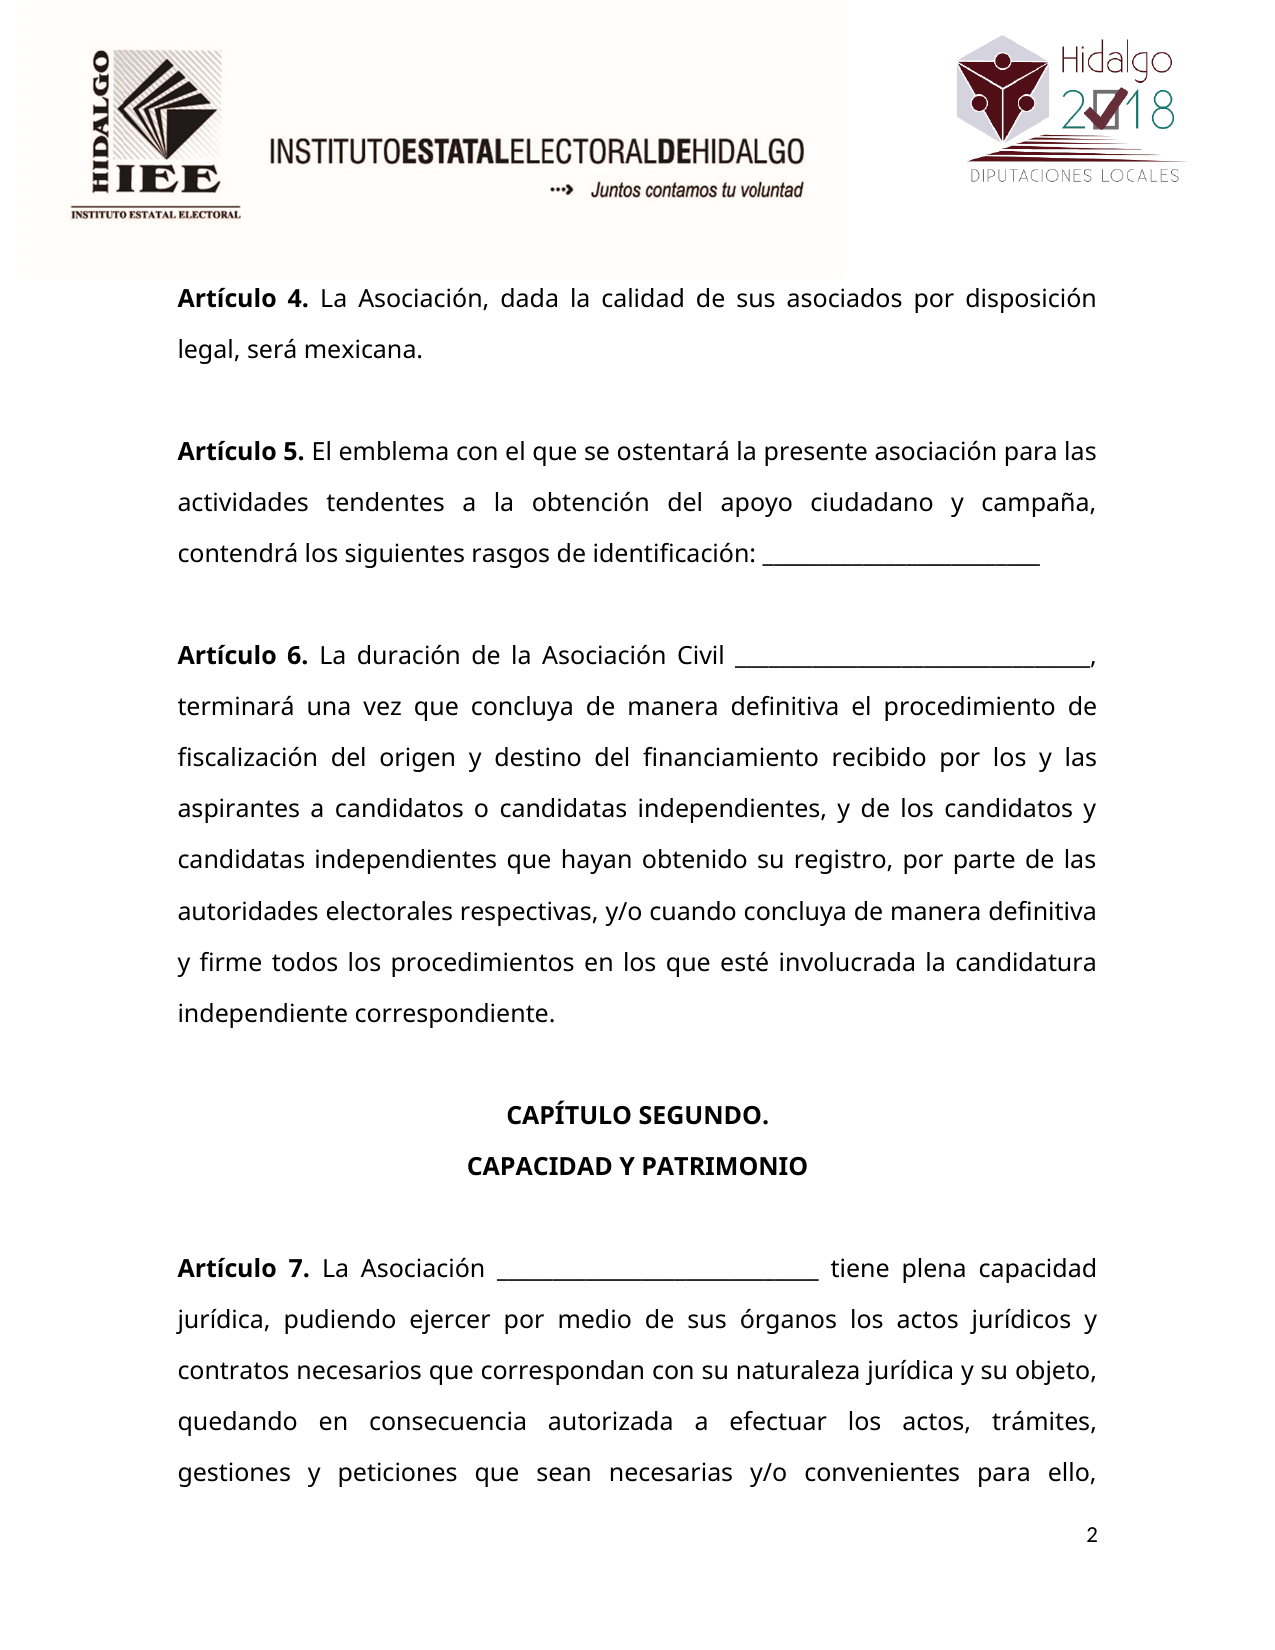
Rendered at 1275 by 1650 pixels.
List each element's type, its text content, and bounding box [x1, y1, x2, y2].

picture [18, 0, 844, 279]
text Artículo 6. La duración de la Asociación Civil ________________________________, terminará una vez que concluya de manera definitiva el procedimiento de fiscalización del origen y destino del financiamiento recibido por los y las aspirantes a candidatos o candidatas independientes, y de los candidatos y candidatas independientes que hayan obtenido su registro, por parte de las autoridades electorales respectivas, y/o cuando concluya de manera definitiva y firme todos los procedimientos en los que esté involucrada la candidatura independiente correspondiente. [177, 638, 1098, 1029]
text CAPÍTULO SEGUNDO. [177, 1097, 1098, 1131]
text CAPACIDAD Y PATRIMONIO [177, 1148, 1098, 1182]
text Artículo 5. El emblema con el que se ostentará la presente asociación para las actividades tendentes a la obtención del apoyo ciudadano y campaña, contendrá los siguientes rasgos de identificación: _________________________ [177, 434, 1098, 570]
picture [954, 31, 1190, 185]
text Artículo 4. La Asociación, dada la calidad de sus asociados por disposición legal, será mexicana. [177, 281, 1098, 366]
